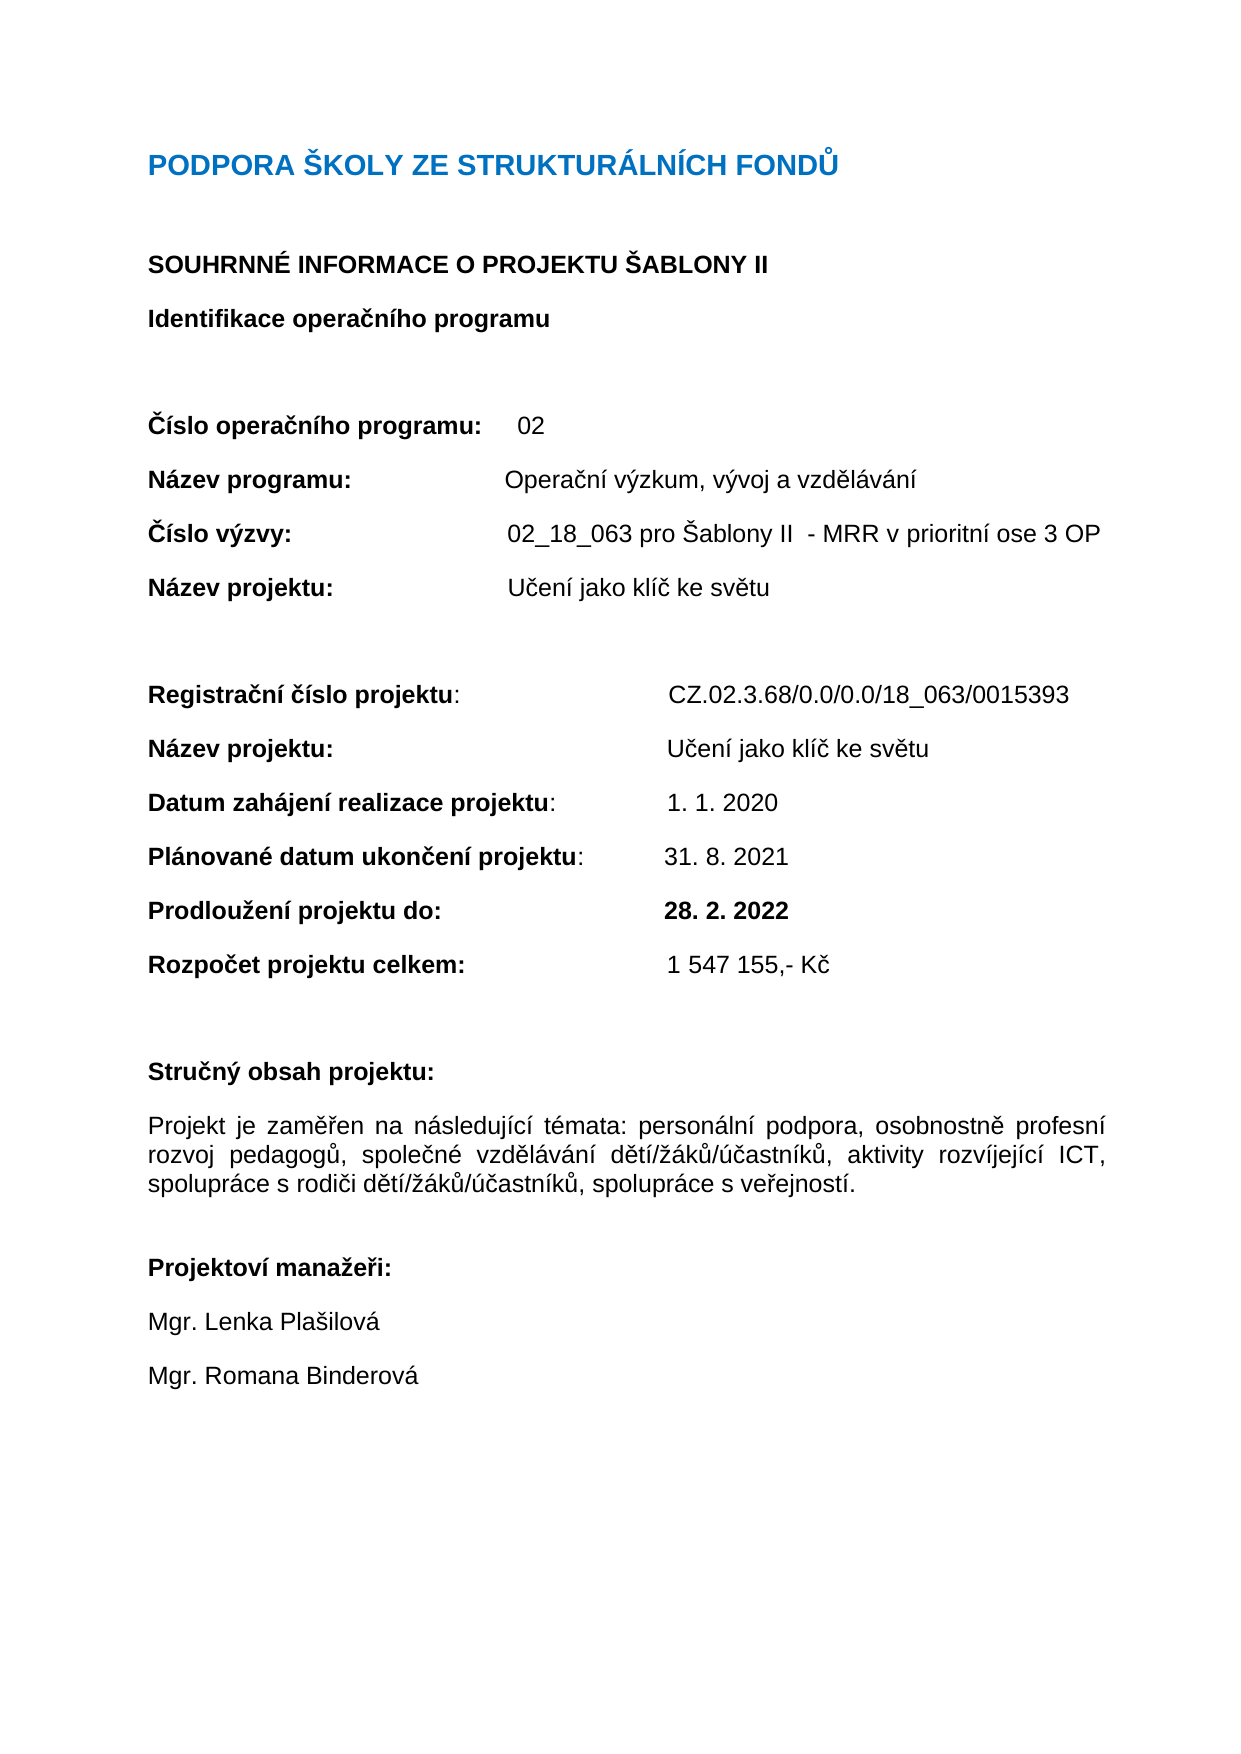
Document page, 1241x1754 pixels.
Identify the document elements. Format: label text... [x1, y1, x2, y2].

text Název projektu: Učení jako klíč ke světu [148, 734, 1107, 763]
text Plánované datum ukončení projektu: 31. 8. 2021 [148, 842, 1107, 871]
text Mgr. Romana Binderová [148, 1361, 1107, 1390]
text Projektoví manažeři: [148, 1253, 1107, 1282]
text Datum zahájení realizace projektu: 1. 1. 2020 [148, 788, 1107, 817]
text Název projektu: Učení jako klíč ke světu [148, 573, 1107, 601]
text Projekt je zaměřen na následující témata: personální podpora, osobnostně profesní rozvoj pedagogů, společné vzdělávání dětí/žáků/účastníků, aktivity rozvíjející ICT, spolupráce s rodiči dětí/žáků/účastníků, spolupráce s veřejností. [148, 1111, 1107, 1197]
text Stručný obsah projektu: [148, 1057, 1107, 1086]
text Název programu: Operační výzkum, vývoj a vzdělávání [148, 465, 1107, 494]
text Rozpočet projektu celkem: 1 547 155,- Kč [148, 949, 1107, 978]
text Registrační číslo projektu: CZ.02.3.68/0.0/0.0/18_063/0015393 [148, 680, 1107, 709]
text SOUHRNNÉ INFORMACE O PROJEKTU ŠABLONY II [148, 250, 1107, 279]
text Číslo operačního programu: 02 [148, 411, 1107, 440]
text Prodloužení projektu do: 28. 2. 2022 [148, 896, 1107, 924]
text Číslo výzvy: 02_18_063 pro Šablony II - MRR v prioritní ose 3 OP [148, 519, 1107, 547]
text PODPORA ŠKOLY ZE STRUKTURÁLNÍCH FONDŮ [148, 148, 1107, 181]
text Mgr. Lenka Plašilová [148, 1307, 1107, 1336]
text Identifikace operačního programu [148, 304, 1107, 333]
